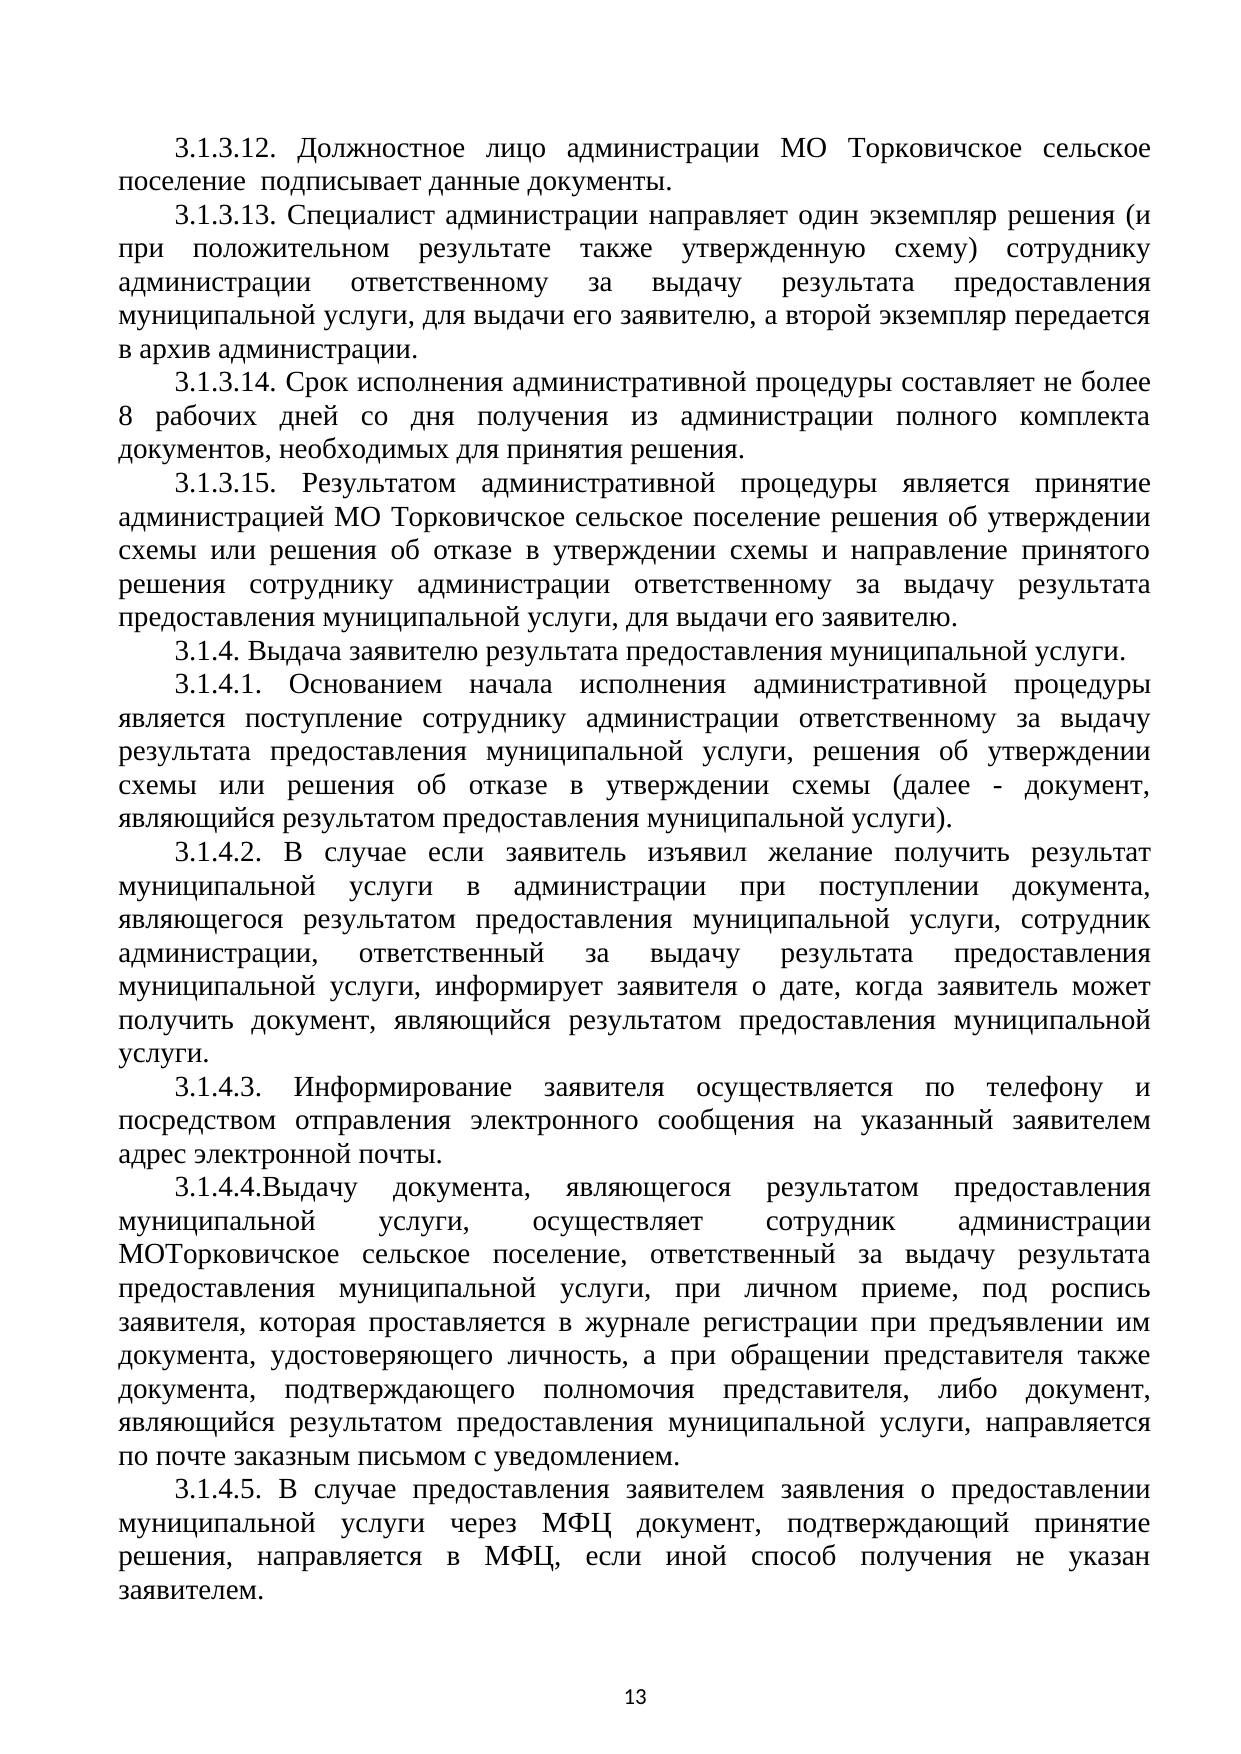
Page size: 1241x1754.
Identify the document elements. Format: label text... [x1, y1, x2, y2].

text 3.1.3.12. Должностное лицо администрации МО Торковичское сельское поселение подписывает данные документы. [118, 130, 1152, 197]
text 3.1.4.2. В случае если заявитель изъявил желание получить результат муниципальной услуги в администрации при поступлении документа, являющегося результатом предоставления муниципальной услуги, сотрудник администрации, ответственный за выдачу результата предоставления муниципальной услуги, информирует заявителя о дате, когда заявитель может получить документ, являющийся результатом предоставления муниципальной услуги. [118, 834, 1152, 1069]
text 3.1.4.4.Выдачу документа, являющегося результатом предоставления муниципальной услуги, осуществляет сотрудник администрации МОТорковичское сельское поселение, ответственный за выдачу результата предоставления муниципальной услуги, при личном приеме, под роспись заявителя, которая проставляется в журнале регистрации при предъявлении им документа, удостоверяющего личность, а при обращении представителя также документа, подтверждающего полномочия представителя, либо документ, являющийся результатом предоставления муниципальной услуги, направляется по почте заказным письмом с уведомлением. [118, 1169, 1152, 1471]
text 3.1.3.13. Специалист администрации направляет один экземпляр решения (и при положительном результате также утвержденную схему) сотруднику администрации ответственному за выдачу результата предоставления муниципальной услуги, для выдачи его заявителю, а второй экземпляр передается в архив администрации. [118, 197, 1152, 364]
text 3.1.3.15. Результатом административной процедуры является принятие администрацией МО Торковичское сельское поселение решения об утверждении схемы или решения об отказе в утверждении схемы и направление принятого решения сотруднику администрации ответственному за выдачу результата предоставления муниципальной услуги, для выдачи его заявителю. [118, 465, 1152, 633]
text 3.1.4.3. Информирование заявителя осуществляется по телефону и посредством отправления электронного сообщения на указанный заявителем адрес электронной почты. [118, 1069, 1152, 1169]
text 3.1.4. Выдача заявителю результата предоставления муниципальной услуги. [118, 633, 1152, 666]
text 3.1.4.5. В случае предоставления заявителем заявления о предоставлении муниципальной услуги через МФЦ документ, подтверждающий принятие решения, направляется в МФЦ, если иной способ получения не указан заявителем. [118, 1471, 1152, 1606]
text 3.1.3.14. Срок исполнения административной процедуры составляет не более 8 рабочих дней со дня получения из администрации полного комплекта документов, необходимых для принятия решения. [118, 364, 1152, 465]
text 3.1.4.1. Основанием начала исполнения административной процедуры является поступление сотруднику администрации ответственному за выдачу результата предоставления муниципальной услуги, решения об утверждении схемы или решения об отказе в утверждении схемы (далее - документ, являющийся результатом предоставления муниципальной услуги). [118, 666, 1152, 834]
